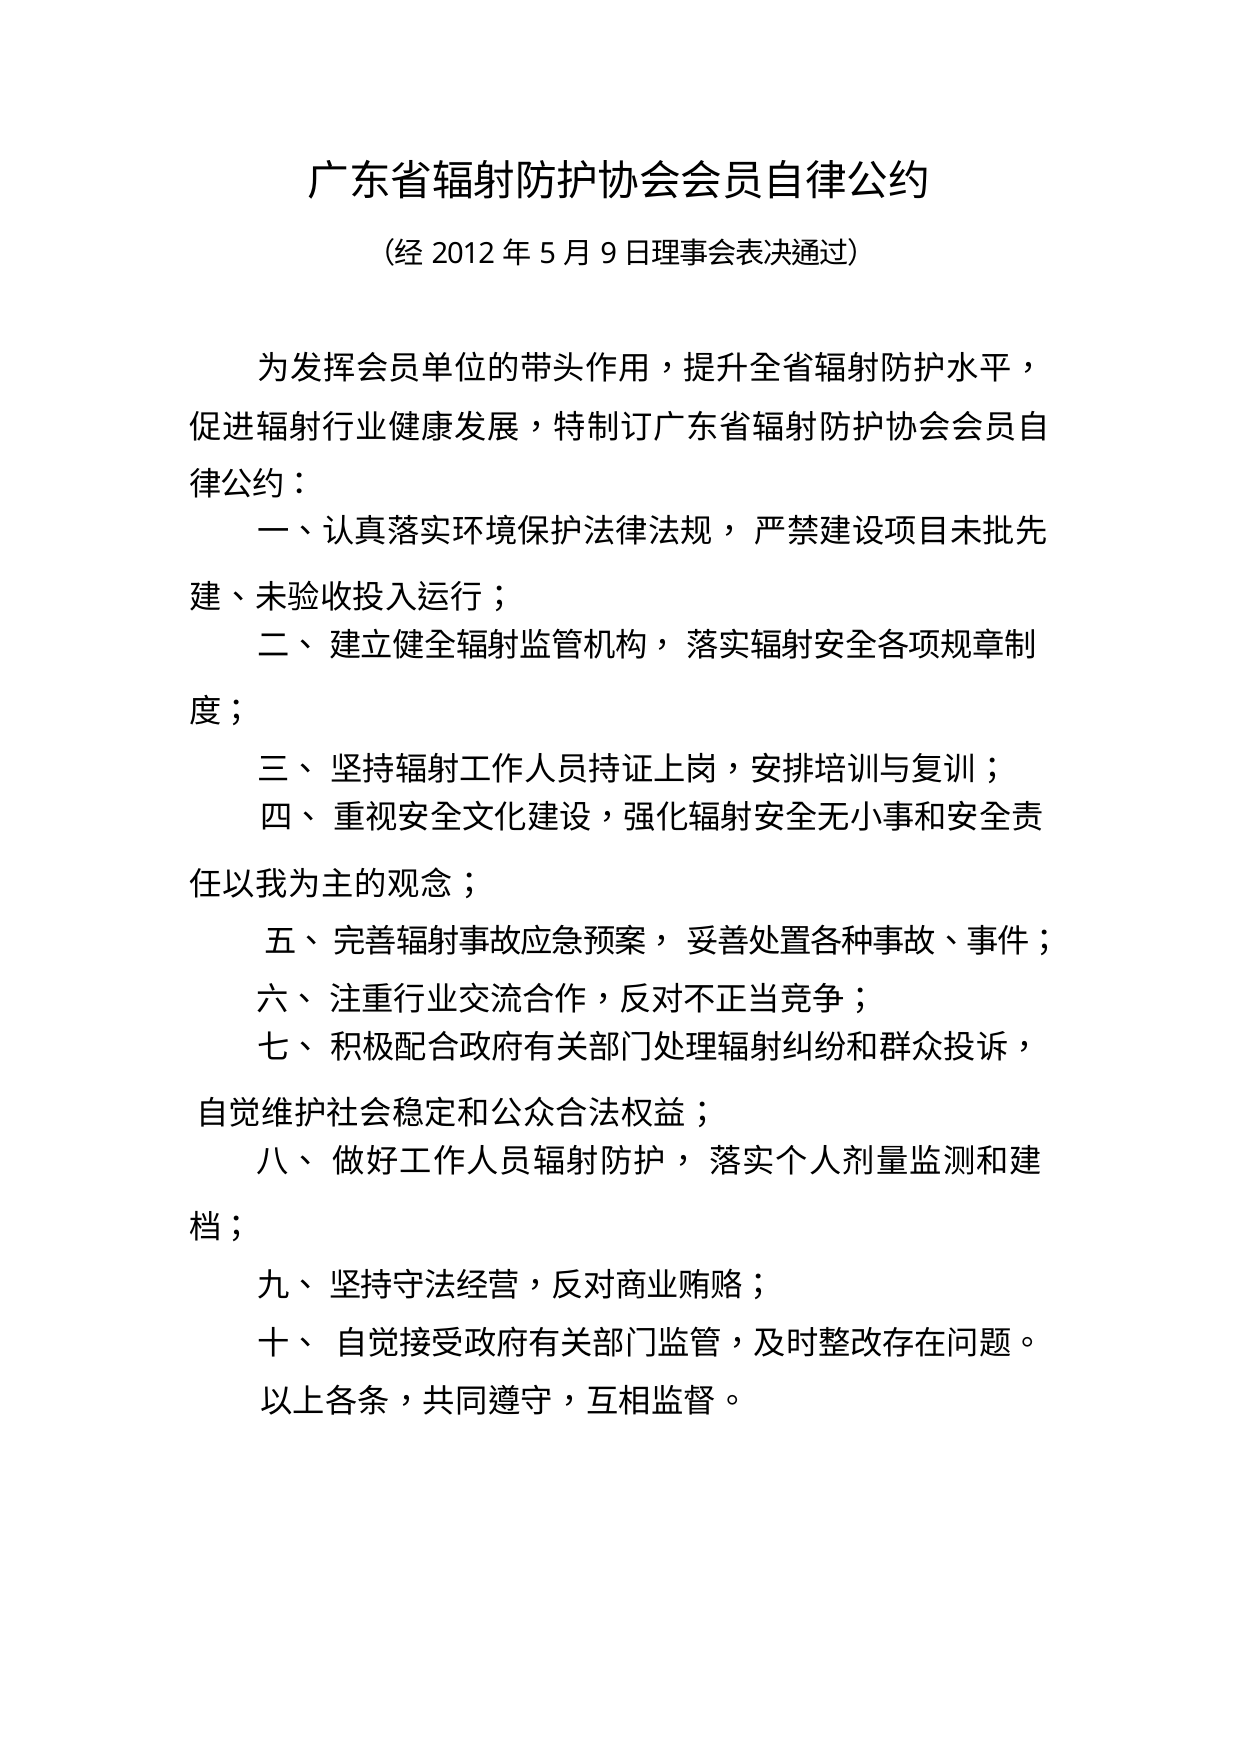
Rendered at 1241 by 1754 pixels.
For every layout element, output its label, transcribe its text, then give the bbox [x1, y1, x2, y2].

text 四、 重视安全文化建设，强化辐射安全无小事和安全责 [260, 806, 1062, 862]
text 一、认真落实环境保护法律法规， 严禁建设项目未批先 [257, 520, 1062, 576]
text 任以我为主的观念； [189, 863, 1062, 903]
text 十、 自觉接受政府有关部门监管，及时整改存在问题。 [257, 1322, 1062, 1362]
text 五、 完善辐射事故应急预案， 妥善处置各种事故、事件； [186, 920, 1062, 961]
text 三、 坚持辐射工作人员持证上岗，安排培训与复训； [257, 748, 1062, 789]
text （经 2012 年 5 月 9 日理事会表决通过） [367, 235, 1062, 271]
text 广东省辐射防护协会会员自律公约 [307, 159, 1062, 201]
text 律公约： [189, 463, 1062, 503]
text 二、 建立健全辐射监管机构， 落实辐射安全各项规章制 [257, 634, 1062, 691]
text 档； [189, 1206, 1062, 1247]
text 度； [189, 691, 1062, 731]
text 七、 积极配合政府有关部门处理辐射纠纷和群众投诉， [257, 1036, 1062, 1092]
text 六、 注重行业交流合作，反对不正当竞争； [257, 978, 1062, 1018]
text 八、 做好工作人员辐射防护， 落实个人剂量监测和建 [256, 1150, 1062, 1206]
text 为发挥会员单位的带头作用，提升全省辐射防护水平， 促进辐射行业健康发展，特制订广东省辐射防护协会会员自 [189, 345, 1053, 448]
text 以上各条，共同遵守，互相监督。 [260, 1380, 1062, 1420]
text 建、未验收投入运行； [189, 576, 1062, 617]
text 自觉维护社会稳定和公众合法权益； [196, 1092, 1062, 1132]
text 九、 坚持守法经营，反对商业贿赂； [257, 1264, 1062, 1305]
